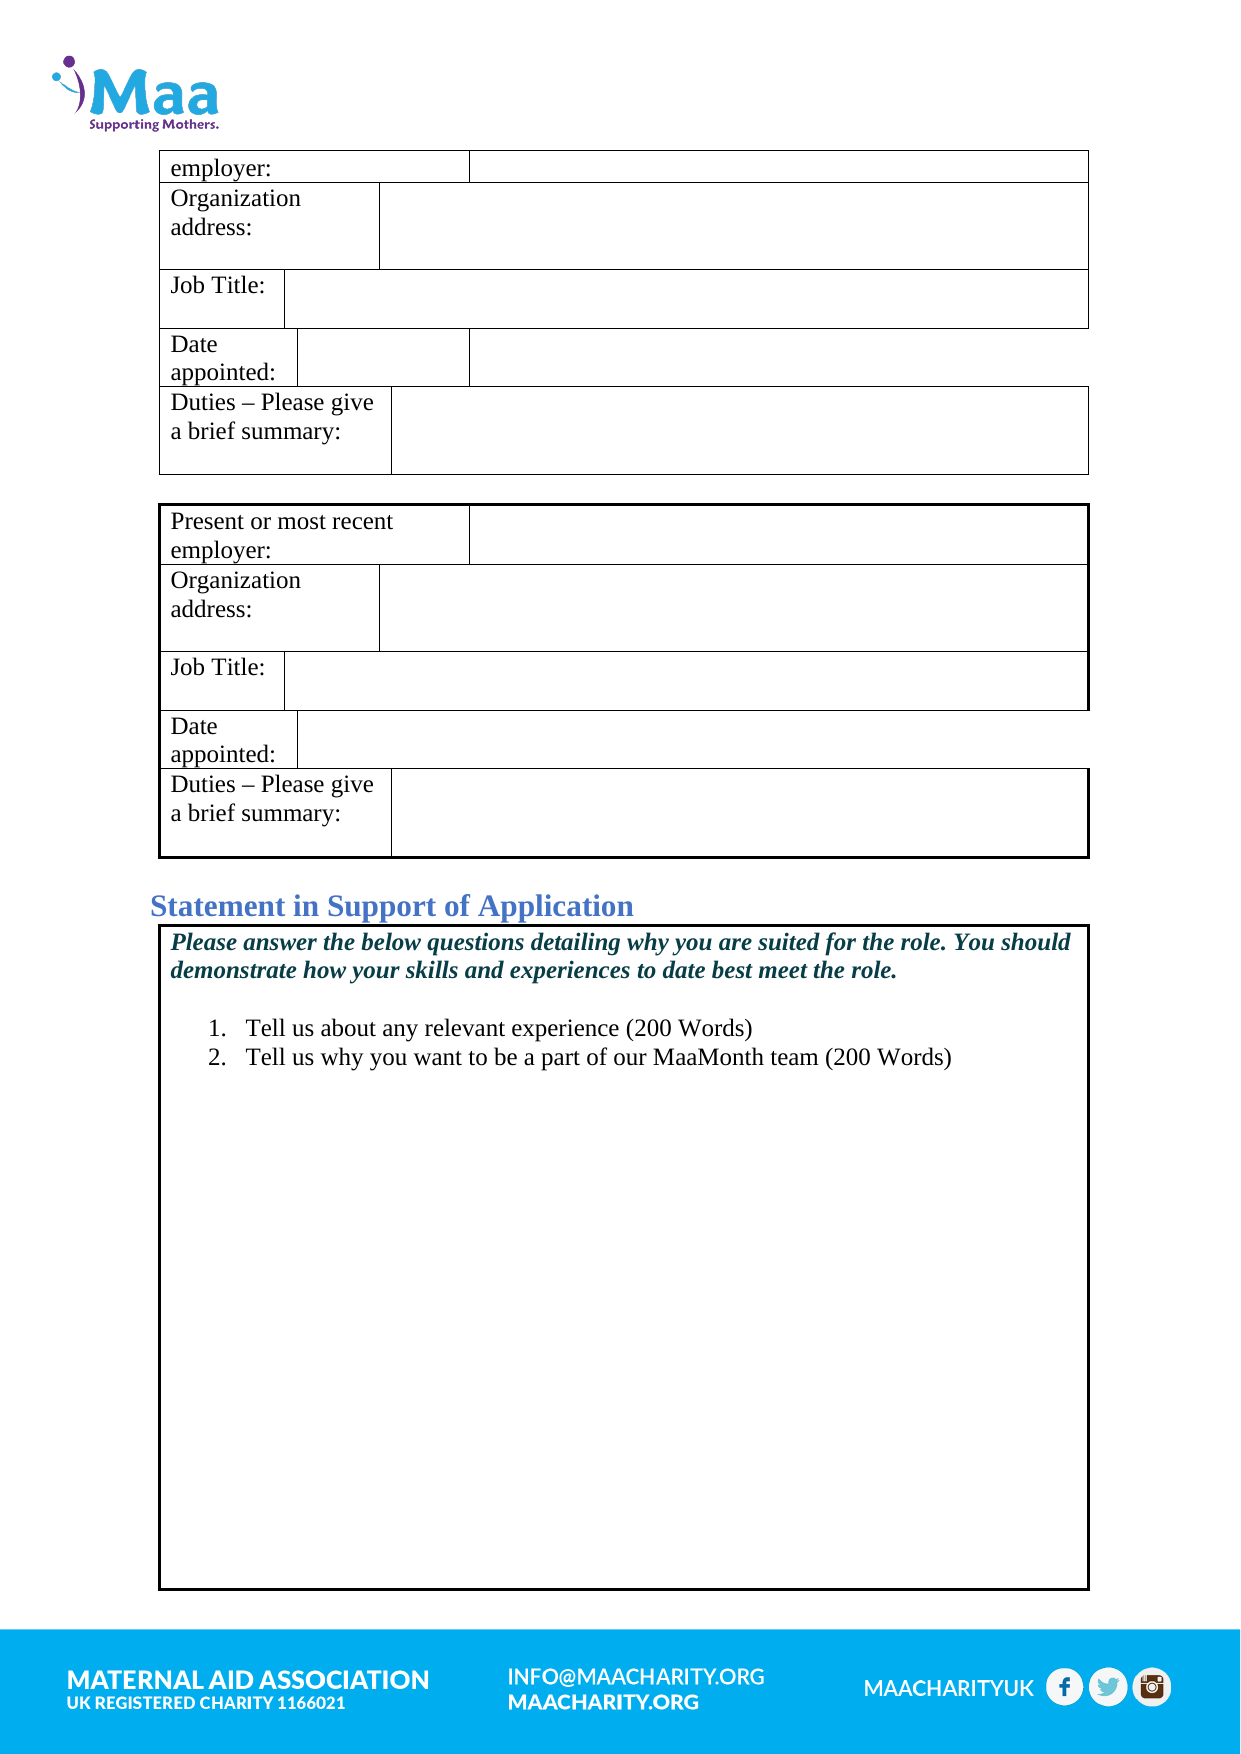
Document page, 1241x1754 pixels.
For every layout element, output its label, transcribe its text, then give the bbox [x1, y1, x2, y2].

picture [544, 1695, 557, 1709]
picture [193, 1671, 203, 1688]
picture [175, 1697, 182, 1708]
table_cell Date appointed: [161, 711, 297, 768]
picture [978, 1681, 989, 1695]
picture [521, 1669, 527, 1683]
picture [558, 1695, 569, 1709]
picture [413, 1671, 427, 1688]
picture [92, 1671, 107, 1688]
picture [144, 1697, 161, 1708]
picture [532, 1669, 540, 1684]
table_cell [392, 387, 1088, 473]
picture [589, 1695, 601, 1709]
picture [1009, 1681, 1017, 1695]
picture [134, 1699, 141, 1706]
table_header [161, 927, 1087, 1588]
text Statement in Support of Application [150, 887, 1090, 923]
table_cell Duties – Please give a brief summary: [161, 769, 391, 856]
picture [238, 1697, 244, 1708]
table_cell Duties – Please give a brief summary: [160, 387, 391, 473]
picture [516, 1669, 521, 1684]
picture [654, 1695, 669, 1709]
picture [279, 1671, 290, 1688]
picture [0, 0, 1241, 1629]
picture [928, 1681, 940, 1695]
picture [124, 1671, 135, 1688]
picture [210, 1671, 225, 1688]
picture [108, 1671, 121, 1688]
picture [139, 1671, 151, 1688]
table_cell Organization address: [160, 183, 379, 269]
picture [293, 1671, 303, 1688]
table_cell Job Title: [160, 270, 284, 328]
picture [185, 1697, 190, 1708]
table_cell [285, 270, 1088, 328]
table_cell Organization address: [161, 565, 379, 651]
table_cell [380, 183, 1088, 269]
picture [1133, 1668, 1170, 1706]
picture [573, 1695, 586, 1709]
table_header [470, 506, 1087, 564]
table_cell [470, 151, 1088, 182]
picture [71, 1697, 77, 1708]
picture [914, 1682, 918, 1692]
picture [96, 1697, 103, 1708]
picture [739, 1669, 744, 1684]
picture [391, 1671, 409, 1688]
picture [69, 1671, 88, 1688]
picture [174, 1671, 190, 1688]
table_cell [298, 711, 469, 768]
picture [81, 1697, 86, 1708]
picture [164, 1697, 170, 1708]
picture [590, 1669, 594, 1684]
picture [254, 1697, 265, 1708]
picture [751, 1670, 756, 1683]
picture [672, 1695, 682, 1709]
table_cell [298, 329, 469, 386]
picture [529, 1695, 541, 1709]
picture [685, 1695, 697, 1708]
picture [730, 1670, 735, 1683]
picture [641, 1669, 653, 1684]
picture [1047, 1669, 1082, 1705]
picture [510, 1695, 520, 1709]
picture [1090, 1668, 1127, 1706]
picture [605, 1695, 615, 1709]
picture [876, 1681, 881, 1695]
picture [673, 1669, 678, 1684]
table_cell Date appointed: [160, 329, 297, 386]
table_cell [380, 565, 1087, 651]
picture [260, 1671, 275, 1688]
picture [368, 1671, 381, 1688]
picture [306, 1671, 324, 1688]
table_cell [392, 769, 1087, 856]
picture [351, 1671, 367, 1688]
picture [627, 1670, 631, 1683]
picture [156, 1671, 170, 1688]
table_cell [160, 151, 469, 182]
table_cell [285, 652, 1087, 710]
table_cell Job Title: [161, 652, 284, 710]
picture [959, 1681, 965, 1695]
table_header Present or most recent employer: [161, 506, 469, 564]
picture [328, 1671, 340, 1688]
picture [108, 1697, 114, 1708]
picture [624, 1695, 641, 1709]
picture [521, 1695, 525, 1709]
picture [237, 1671, 253, 1688]
picture [691, 1669, 702, 1684]
